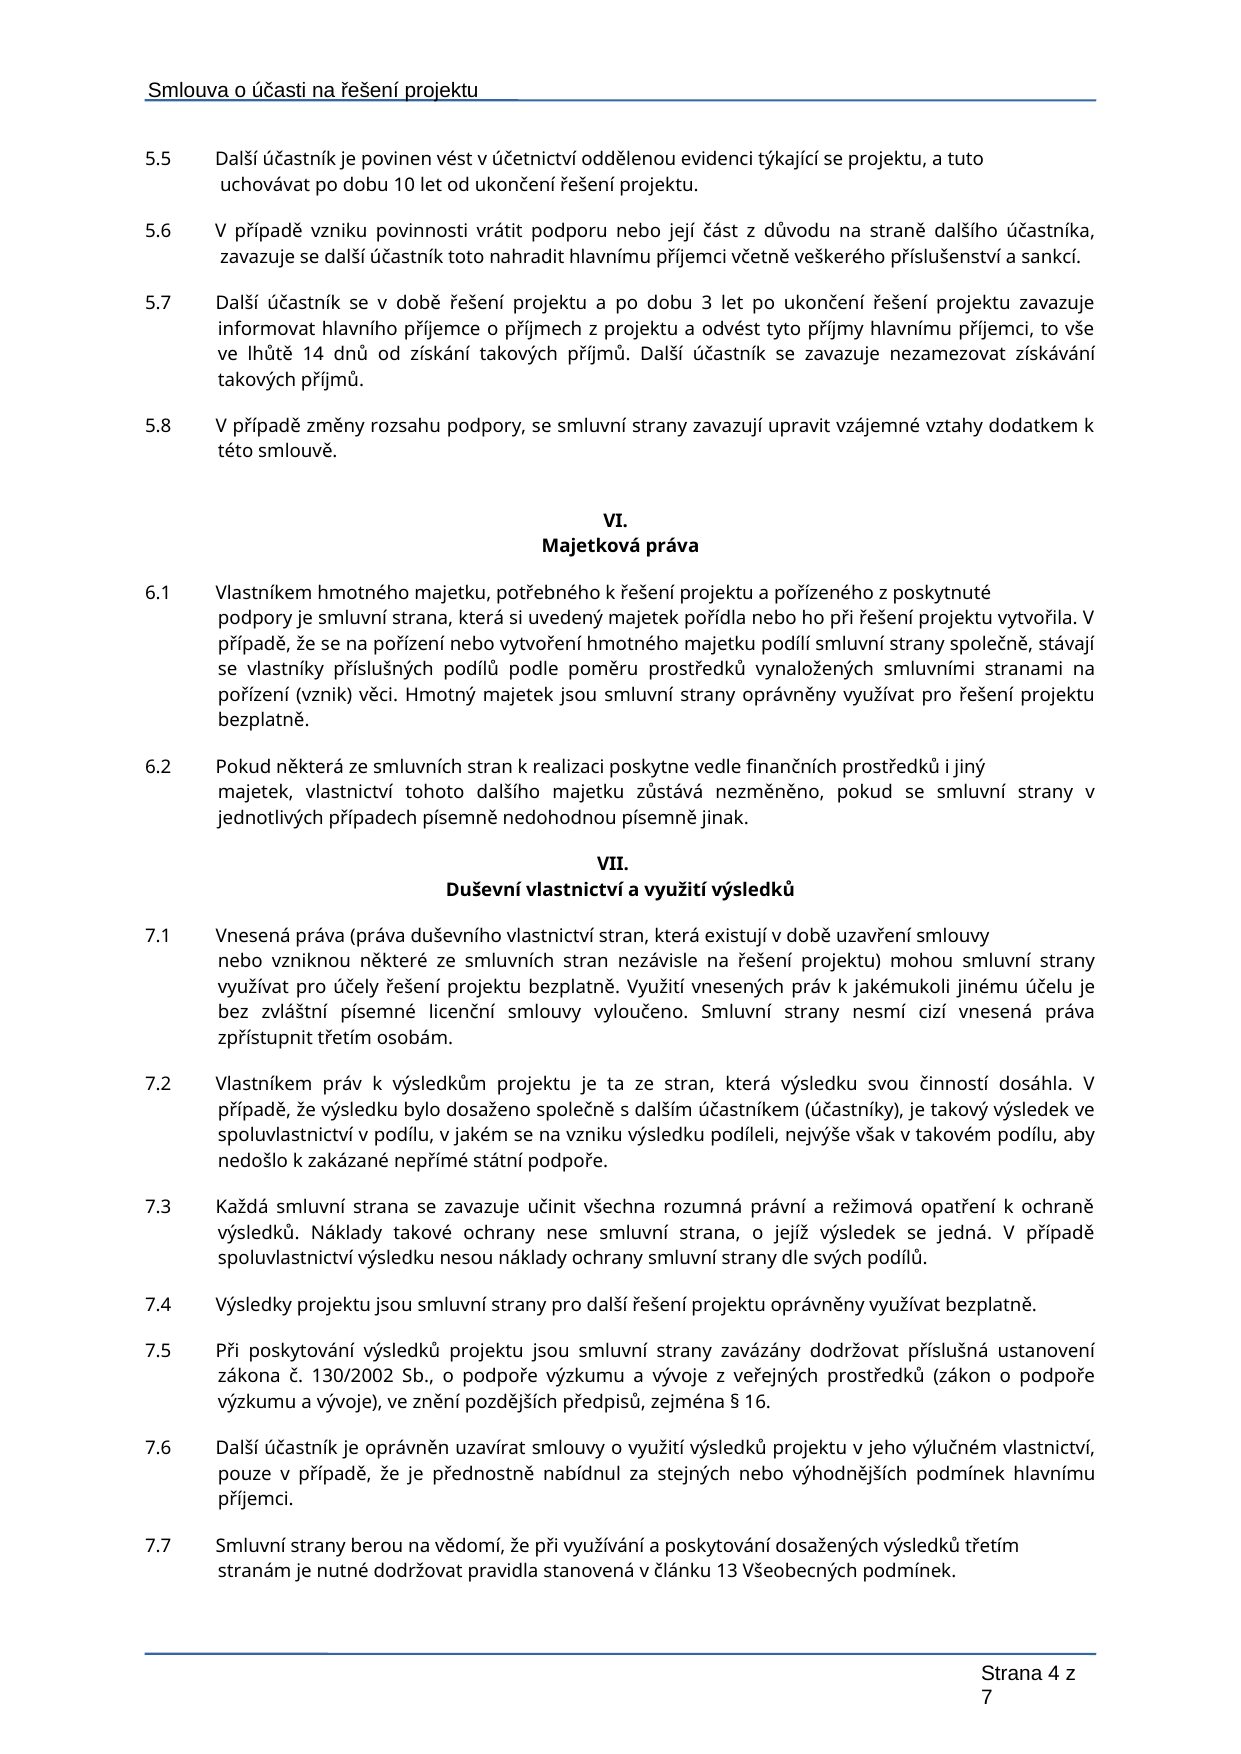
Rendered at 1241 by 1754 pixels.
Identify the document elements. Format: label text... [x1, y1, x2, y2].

list Další účastník se v době řešení projektu a po dobu 3 let po ukončení řešení projektu zavazuje informovat hlavního příjemce o příjmech z projektu a odvést tyto příjmy hlavnímu příjemci, to vše ve lhůtě 14 dnů od získání takových příjmů. Další účastník se zavazuje nezamezovat získávání takových příjmů. [145, 289, 1096, 391]
list Smluvní strany berou na vědomí, že při využívání a poskytování dosažených výsledků třetím [145, 1532, 1096, 1558]
list Vlastníkem hmotného majetku, potřebného k řešení projektu a pořízeného z poskytnuté [145, 579, 1096, 604]
text Majetková práva [145, 533, 1096, 558]
list Další účastník je povinen vést v účetnictví oddělenou evidenci týkající se projektu, a tuto [145, 146, 1096, 171]
text majetek, vlastnictví tohoto dalšího majetku zůstává nezměněno, pokud se smluvní strany v jednotlivých případech písemně nedohodnou písemně jinak. [218, 778, 1096, 829]
list Vnesená práva (práva duševního vlastnictví stran, která existují v době uzavření smlouvy [145, 922, 1096, 948]
list Výsledky projektu jsou smluvní strany pro další řešení projektu oprávněny využívat bezplatně. [145, 1291, 1096, 1316]
list Vlastníkem práv k výsledkům projektu je ta ze stran, která výsledku svou činností dosáhla. V případě, že výsledku bylo dosaženo společně s dalším účastníkem (účastníky), je takový výsledek ve spoluvlastnictví v podílu, v jakém se na vzniku výsledku podíleli, nejvýše však v takovém podílu, aby nedošlo k zakázané nepřímé státní podpoře. [145, 1071, 1096, 1173]
list Každá smluvní strana se zavazuje učinit všechna rozumná právní a režimová opatření k ochraně výsledků. Náklady takové ochrany nese smluvní strana, o jejíž výsledek se jedná. V případě spoluvlastnictví výsledku nesou náklady ochrany smluvní strany dle svých podílů. [145, 1193, 1096, 1270]
list V případě vzniku povinnosti vrátit podporu nebo její část z důvodu na straně dalšího účastníka, zavazuje se další účastník toto nahradit hlavnímu příjemci včetně veškerého příslušenství a sankcí. [145, 217, 1096, 268]
text podpory je smluvní strana, která si uvedený majetek pořídla nebo ho při řešení projektu vytvořila. V případě, že se na pořízení nebo vytvoření hmotného majetku podílí smluvní strany společně, stávají se vlastníky příslušných podílů podle poměru prostředků vynaložených smluvními stranami na pořízení (vznik) věci. Hmotný majetek jsou smluvní strany oprávněny využívat pro řešení projektu bezplatně. [218, 604, 1096, 732]
text VII. [597, 850, 1096, 876]
text stranám je nutné dodržovat pravidla stanovená v článku 13 Všeobecných podmínek. [218, 1558, 1096, 1583]
list Pokud některá ze smluvních stran k realizaci poskytne vedle finančních prostředků i jiný [145, 753, 1096, 778]
list V případě změny rozsahu podpory, se smluvní strany zavazují upravit vzájemné vztahy dodatkem k této smlouvě. [145, 412, 1096, 463]
list Další účastník je oprávněn uzavírat smlouvy o využití výsledků projektu v jeho výlučném vlastnictví, pouze v případě, že je přednostně nabídnul za stejných nebo výhodnějších podmínek hlavnímu příjemci. [145, 1435, 1096, 1511]
list Při poskytování výsledků projektu jsou smluvní strany zavázány dodržovat příslušná ustanovení zákona č. 130/2002 Sb., o podpoře výzkumu a vývoje z veřejných prostředků (zákon o podpoře výzkumu a vývoje), ve znění pozdějších předpisů, zejména § 16. [145, 1337, 1096, 1414]
text nebo vzniknou některé ze smluvních stran nezávisle na řešení projektu) mohou smluvní strany využívat pro účely řešení projektu bezplatně. Využití vnesených práv k jakémukoli jinému účelu je bez zvláštní písemné licenční smlouvy vyloučeno. Smluvní strany nesmí cizí vnesená práva zpřístupnit třetím osobám. [218, 948, 1096, 1050]
text uchovávat po dobu 10 let od ukončení řešení projektu. [220, 171, 1096, 197]
text VI. [603, 507, 1096, 533]
text Duševní vlastnictví a využití výsledků [145, 876, 1096, 901]
